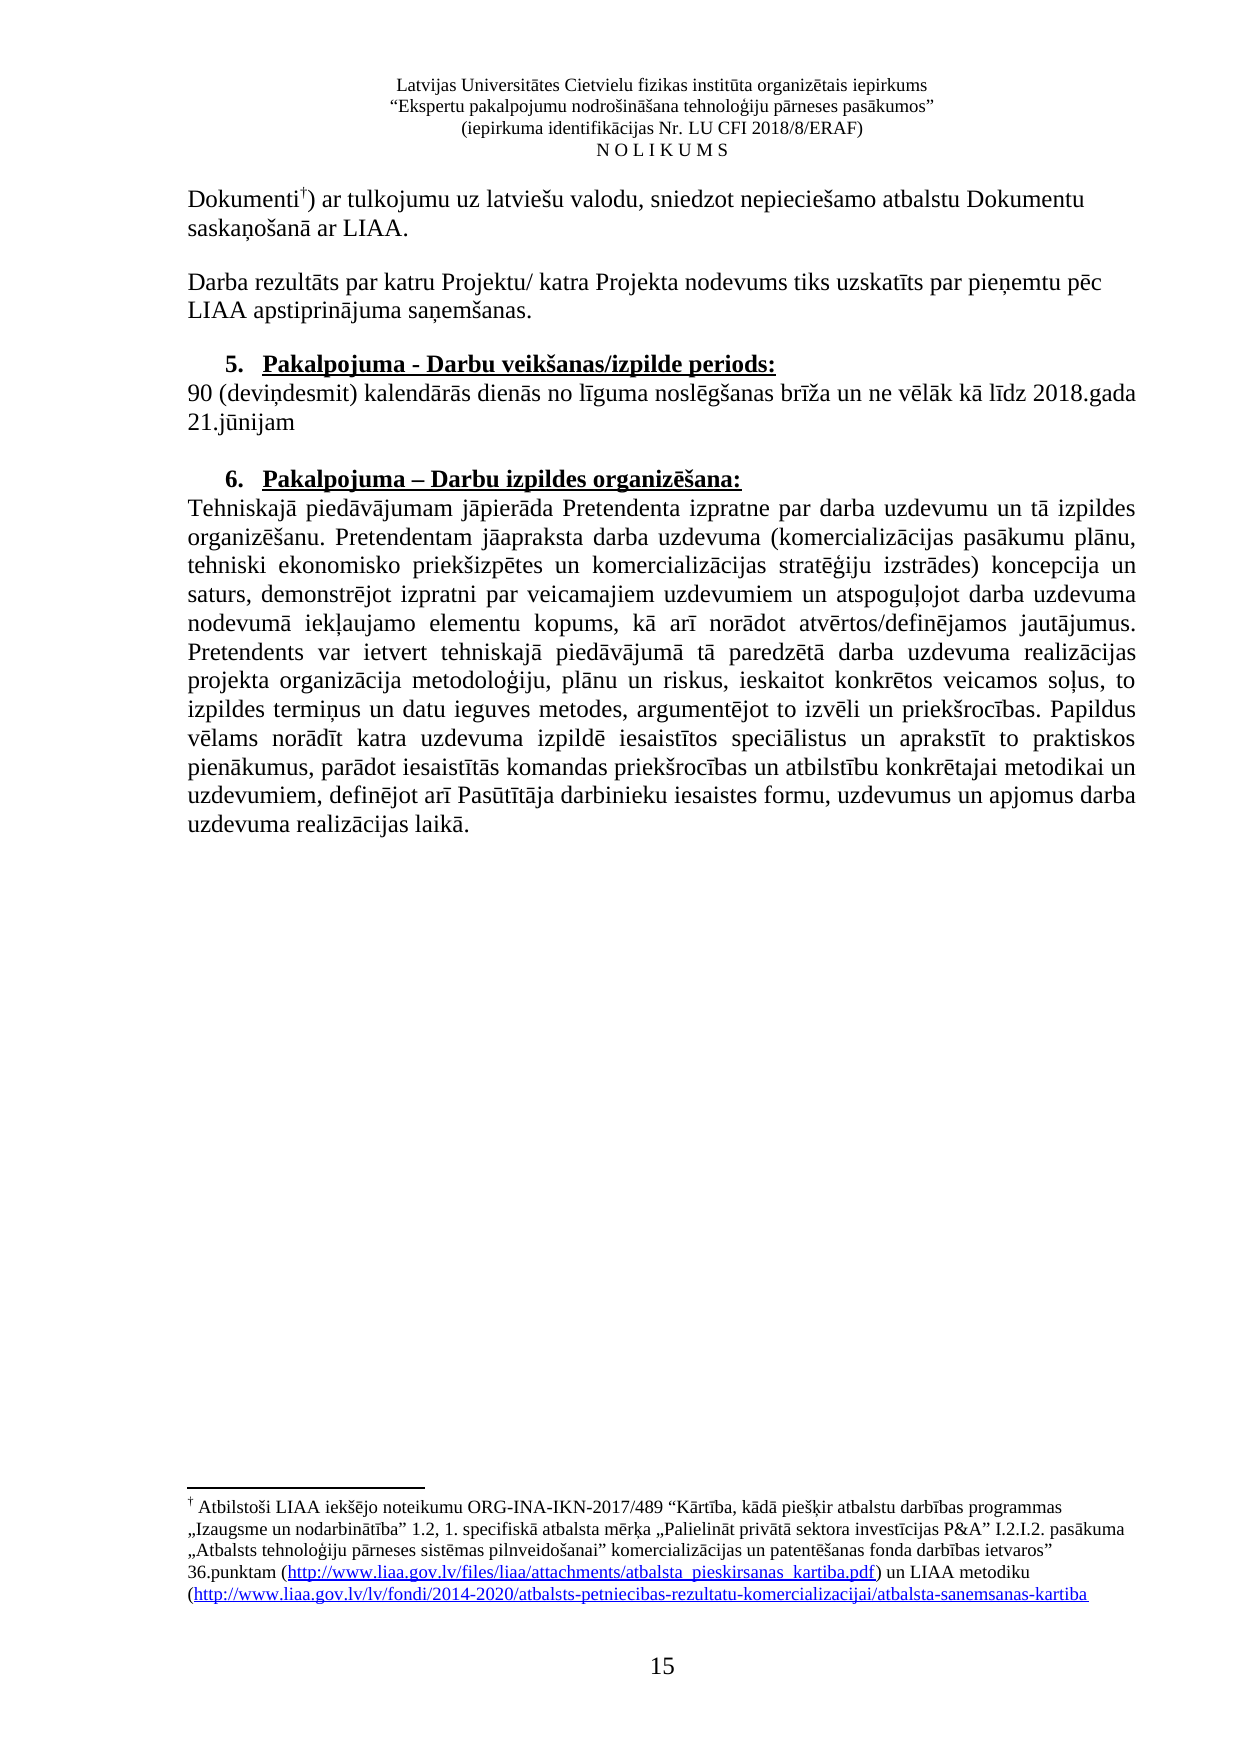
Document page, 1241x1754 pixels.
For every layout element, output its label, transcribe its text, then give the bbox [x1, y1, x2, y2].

list Pakalpojuma – Darbu izpildes organizēšana: [225, 464, 1137, 493]
text 90 (deviņdesmit) kalendārās dienās no līguma noslēgšanas brīža un ne vēlāk kā līdz 2018.gada 21.jūnijam [187, 378, 1137, 435]
text Darba rezultāts par katru Projektu/ katra Projekta nodevums tiks uzskatīts par pieņemtu pēc LIAA apstiprinājuma saņemšanas. [187, 267, 1137, 324]
text Tehniskajā piedāvājumam jāpierāda Pretendenta izpratne par darba uzdevumu un tā izpildes organizēšanu. Pretendentam jāapraksta darba uzdevuma (komercializācijas pasākumu plānu, tehniski ekonomisko priekšizpētes un komercializācijas stratēģiju izstrādes) koncepcija un saturs, demonstrējot izpratni par veicamajiem uzdevumiem un atspoguļojot darba uzdevuma nodevumā iekļaujamo elementu kopums, kā arī norādot atvērtos/definējamos jautājumus. Pretendents var ietvert tehniskajā piedāvājumā tā paredzētā darba uzdevuma realizācijas projekta organizācija metodoloģiju, plānu un riskus, ieskaitot konkrētos veicamos soļus, to izpildes termiņus un datu ieguves metodes, argumentējot to izvēli un priekšrocības. Papildus vēlams norādīt katra uzdevuma izpildē iesaistītos speciālistus un aprakstīt to praktiskos pienākumus, parādot iesaistītās komandas priekšrocības un atbilstību konkrētajai metodikai un uzdevumiem, definējot arī Pasūtītāja darbinieku iesaistes formu, uzdevumus un apjomus darba uzdevuma realizācijas laikā. [187, 493, 1137, 838]
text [187, 184, 1145, 242]
list Pakalpojuma - Darbu veikšanas/izpilde periods: [225, 349, 1137, 378]
